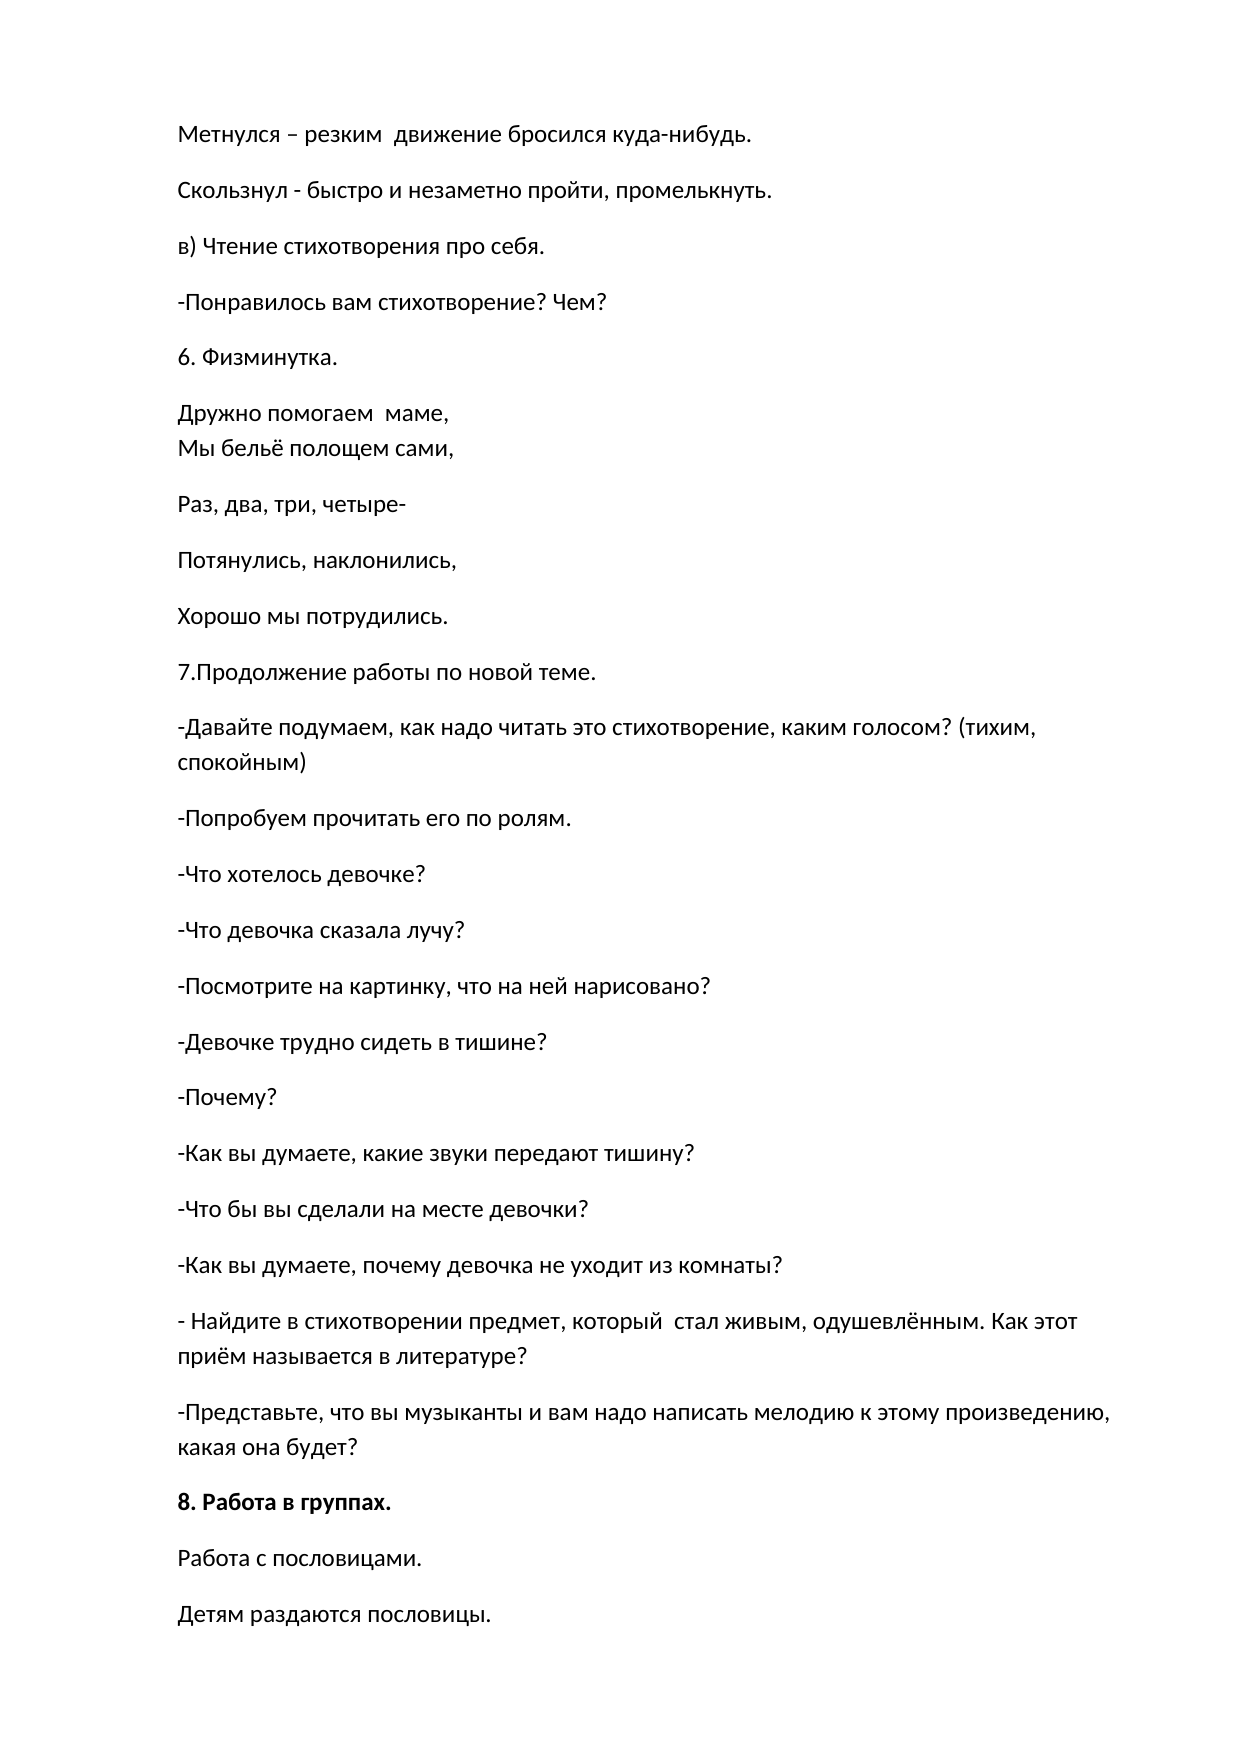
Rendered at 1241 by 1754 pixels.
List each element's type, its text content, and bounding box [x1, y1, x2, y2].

text - Найдите в стихотворении предмет, который стал живым, одушевлённым. Как этот приём называется в литературе? [177, 1305, 1152, 1370]
text -Что хотелось девочке? [177, 858, 1152, 889]
text -Как вы думаете, какие звуки передают тишину? [177, 1137, 1152, 1168]
text 7.Продолжение работы по новой теме. [177, 656, 1152, 686]
text Дружно помогаем маме, Мы бельё полощем сами, [177, 397, 1152, 463]
text Хорошо мы потрудились. [177, 600, 1152, 630]
text Метнулся – резким движение бросился куда-нибудь. [177, 118, 1152, 149]
text -Девочке трудно сидеть в тишине? [177, 1026, 1152, 1056]
text 8. Работа в группах. [177, 1486, 1152, 1517]
text -Представьте, что вы музыканты и вам надо написать мелодию к этому произведению, какая она будет? [177, 1396, 1152, 1461]
text -Как вы думаете, почему девочка не уходит из комнаты? [177, 1249, 1152, 1279]
text в) Чтение стихотворения про себя. [177, 230, 1152, 260]
text -Что бы вы сделали на месте девочки? [177, 1193, 1152, 1224]
text Детям раздаются пословицы. [177, 1598, 1152, 1629]
text -Посмотрите на картинку, что на ней нарисовано? [177, 970, 1152, 1000]
text Раз, два, три, четыре- [177, 488, 1152, 519]
text -Давайте подумаем, как надо читать это стихотворение, каким голосом? (тихим, спокойным) [177, 711, 1152, 777]
text 6. Физминутка. [177, 341, 1152, 372]
text Работа с пословицами. [177, 1542, 1152, 1573]
text Скользнул - быстро и незаметно пройти, промелькнуть. [177, 174, 1152, 204]
text Потянулись, наклонились, [177, 544, 1152, 574]
text -Попробуем прочитать его по ролям. [177, 802, 1152, 833]
text -Понравилось вам стихотворение? Чем? [177, 286, 1152, 316]
text -Что девочка сказала лучу? [177, 914, 1152, 944]
text -Почему? [177, 1081, 1152, 1112]
